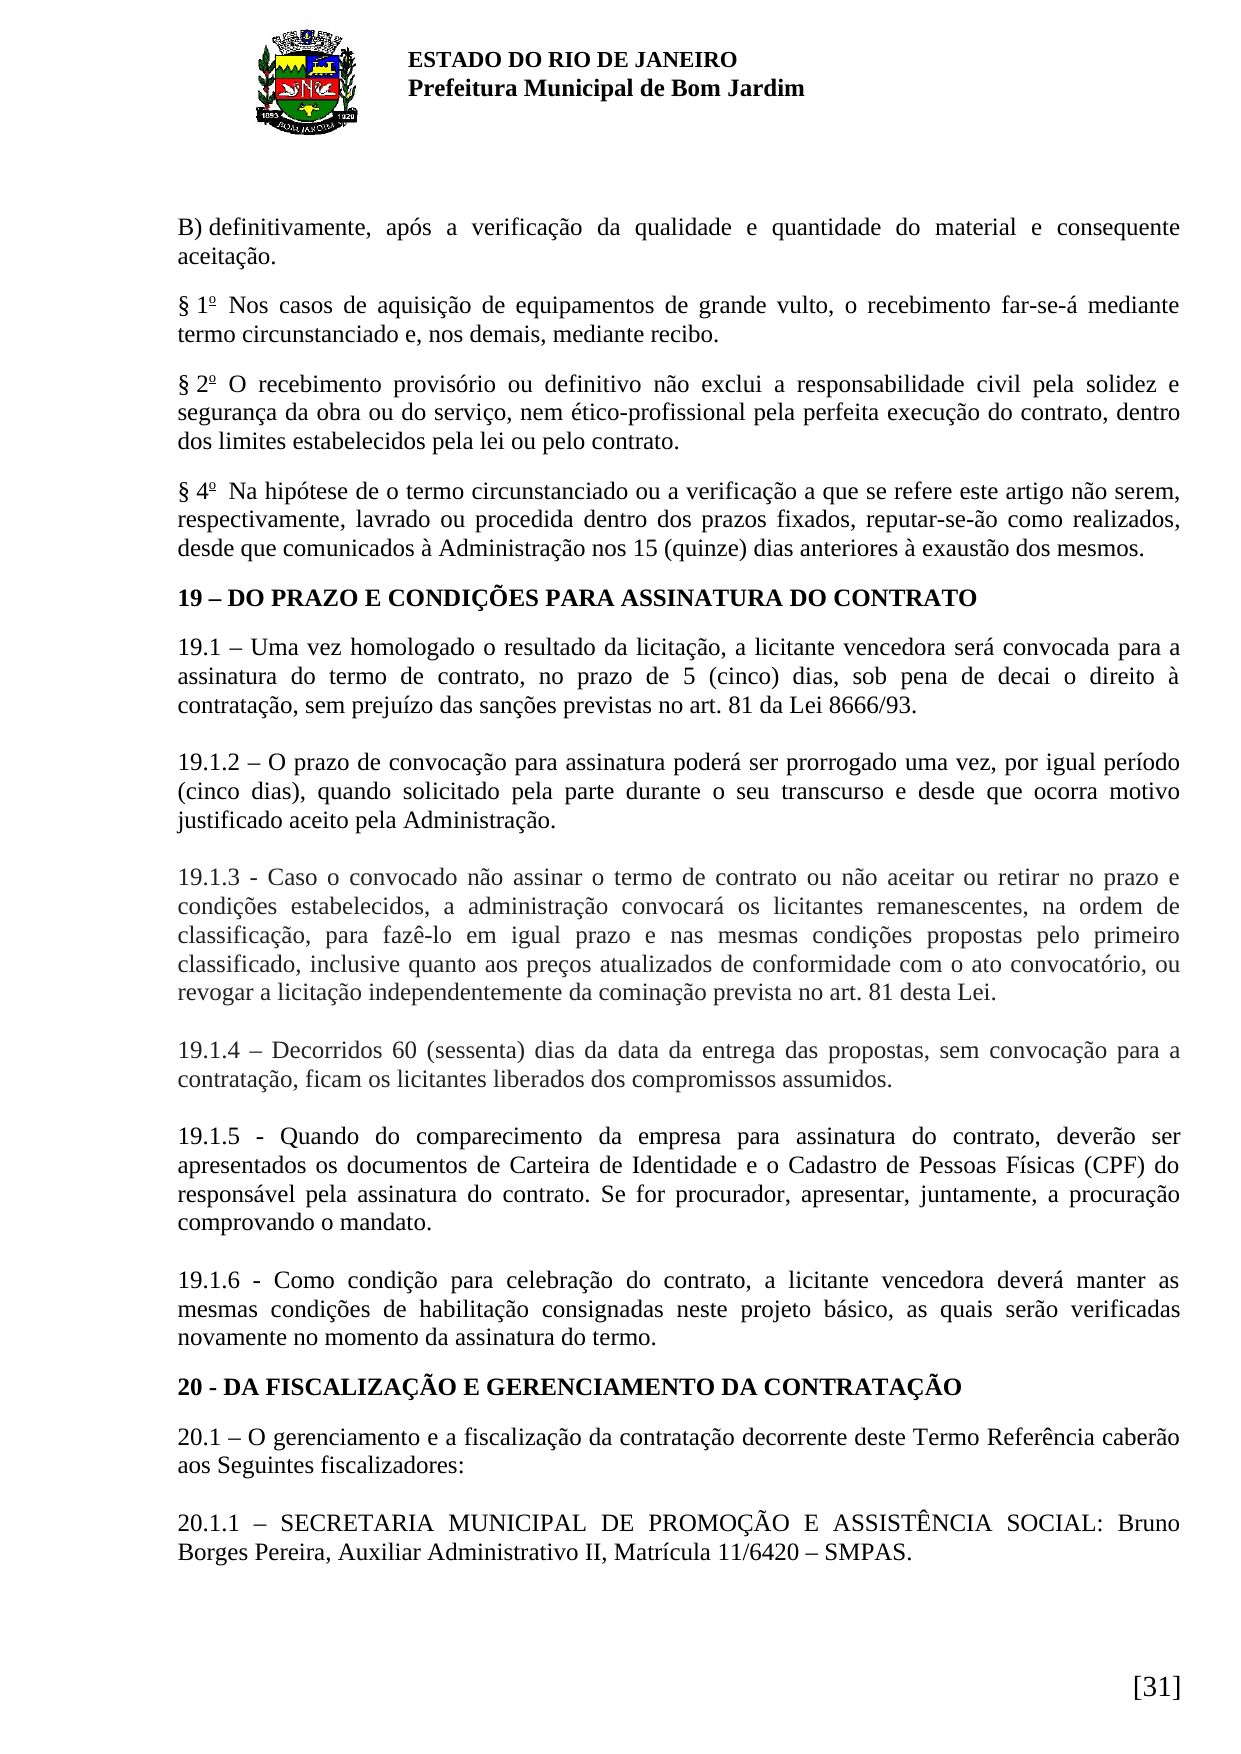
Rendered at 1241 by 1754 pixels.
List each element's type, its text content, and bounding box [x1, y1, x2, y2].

text 20 - DA FISCALIZAÇÃO E GERENCIAMENTO DA CONTRATAÇÃO [177, 1372, 1181, 1401]
text 20.1.1 – SECRETARIA MUNICIPAL DE PROMOÇÃO E ASSISTÊNCIA SOCIAL: Bruno Borges Pereira, Auxiliar Administrativo II, Matrícula 11/6420 – SMPAS. [177, 1508, 1181, 1565]
text § 1o Nos casos de aquisição de equipamentos de grande vulto, o recebimento far-se-á mediante termo circunstanciado e, nos demais, mediante recibo. [177, 290, 1181, 348]
picture [253, 27, 359, 137]
text 19.1.4 – Decorridos 60 (sessenta) dias da data da entrega das propostas, sem convocação para a contratação, ficam os licitantes liberados dos compromissos assumidos. [177, 1035, 1181, 1092]
text § 2o O recebimento provisório ou definitivo não exclui a responsabilidade civil pela solidez e segurança da obra ou do serviço, nem ético-profissional pela perfeita execução do contrato, dentro dos limites estabelecidos pela lei ou pelo contrato. [177, 369, 1181, 455]
text 19.1.5 - Quando do comparecimento da empresa para assinatura do contrato, deverão ser apresentados os documentos de Carteira de Identidade e o Cadastro de Pessoas Físicas (CPF) do responsável pela assinatura do contrato. Se for procurador, apresentar, juntamente, a procuração comprovando o mandato. [177, 1121, 1181, 1236]
text 20.1 – O gerenciamento e a fiscalização da contratação decorrente deste Termo Referência caberão aos Seguintes fiscalizadores: [177, 1422, 1181, 1479]
text 19.1.3 - Caso o convocado não assinar o termo de contrato ou não aceitar ou retirar no prazo e condições estabelecidos, a administração convocará os licitantes remanescentes, na ordem de classificação, para fazê-lo em igual prazo e nas mesmas condições propostas pelo primeiro classificado, inclusive quanto aos preços atualizados de conformidade com o ato convocatório, ou revogar a licitação independentemente da cominação prevista no art. 81 desta Lei. [177, 862, 1181, 1006]
text § 4o Na hipótese de o termo circunstanciado ou a verificação a que se refere este artigo não serem, respectivamente, lavrado ou procedida dentro dos prazos fixados, reputar-se-ão como realizados, desde que comunicados à Administração nos 15 (quinze) dias anteriores à exaustão dos mesmos. [177, 476, 1181, 562]
text B) definitivamente, após a verificação da qualidade e quantidade do material e consequente aceitação. [177, 212, 1181, 269]
text 19 – DO PRAZO E CONDIÇÕES PARA ASSINATURA DO CONTRATO [177, 583, 1181, 612]
text 19.1.2 – O prazo de convocação para assinatura poderá ser prorrogado uma vez, por igual período (cinco dias), quando solicitado pela parte durante o seu transcurso e desde que ocorra motivo justificado aceito pela Administração. [177, 747, 1181, 834]
text 19.1 – Uma vez homologado o resultado da licitação, a licitante vencedora será convocada para a assinatura do termo de contrato, no prazo de 5 (cinco) dias, sob pena de decai o direito à contratação, sem prejuízo das sanções previstas no art. 81 da Lei 8666/93. [177, 632, 1181, 719]
text 19.1.6 - Como condição para celebração do contrato, a licitante vencedora deverá manter as mesmas condições de habilitação consignadas neste projeto básico, as quais serão verificadas novamente no momento da assinatura do termo. [177, 1265, 1181, 1351]
